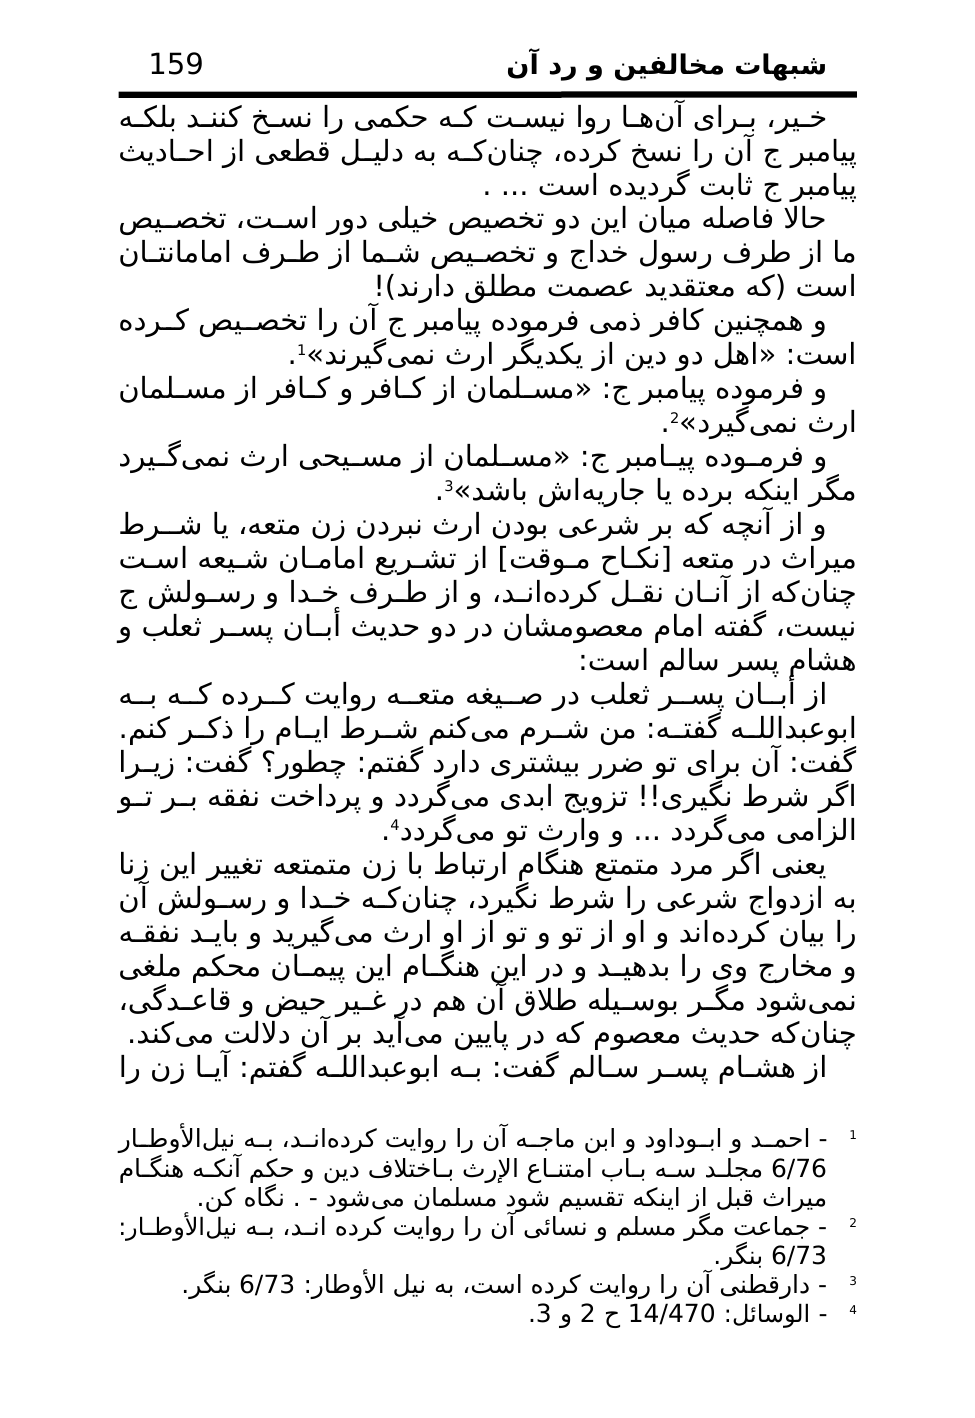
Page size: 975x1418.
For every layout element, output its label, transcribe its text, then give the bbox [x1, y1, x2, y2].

text و فرموده پیامبر ج: «مسلمان از کافر و کافر از مسلمان ارث نمی‌گیرد». [118, 372, 857, 439]
text و از آنچه که بر شرعی بودن ارث نبردن زن متعه، یا شرط میراث در متعه [نکاح موقت] از تشریع امامان شیعه است چنان‌که از آنان نقل کرده‌اند، و از طرف خدا و رسولش ج نیست، گفته امام معصومشان در دو حدیث أبان پسر ثعلب و هشام پسر سالم است: [118, 507, 857, 677]
text یعنی اگر مرد متمتع هنگام ارتباط با زن متمتعه تغییر این زنا به ازدواج شرعی را شرط نگیرد، چنان‌که خدا و رسولش آن را بیان کرده‌اند و او از تو و تو از او ارث می‌گیرید و باید نفقه و مخارج وی را بدهید و در این هنگام این پیمان محکم ملغی نمی‌شود مگر بوسیله طلاق آن هم در غیر حیض و قاعدگی، چنان‌که حدیث معصوم که در پایین می‌آید بر آن دلالت می‌کند. [118, 847, 857, 1051]
text خیر، برای آن‌ها روا نیست که حکمی را نسخ کنند بلکه پیامبر ج آن را نسخ کرده، چنان‌که به‌ دلیل قطعی از احادیث پیامبر ج ثابت گردیده است ... . [118, 100, 857, 202]
text از أبان پسر ثعلب در صیغه متعه روایت کرده که به ابوعبدالله گفته: من شرم می‌کنم شرط ایام را ذکر کنم. گفت: آن برای تو ضرر بیشتری دارد گفتم: چطور؟ گفت: زیرا اگر شرط نگیری!! تزویج ابدی می‌گردد و پرداخت نفقه بر تو الزامی می‌گردد ... و وارث تو می‌گردد. [118, 677, 857, 847]
text و فرموده پیامبر ج: «مسلمان از مسیحی ارث نمی‌گیرد مگر اینکه برده یا جاریه‌اش باشد». [118, 439, 857, 507]
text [118, 1051, 857, 1085]
text و همچنین کافر ذمی فرموده پیامبر ج آن را تخصیص کرده است: «اهل دو دین از یکدیگر ارث نمی‌گیرند». [118, 304, 857, 372]
text حالا فاصله میان این دو تخصیص خیلی دور است، تخصیص ما از طرف رسول خداج و تخصیص شما از طرف امامانتان است (که معتقدید عصمت مطلق دارند)! [118, 202, 857, 304]
